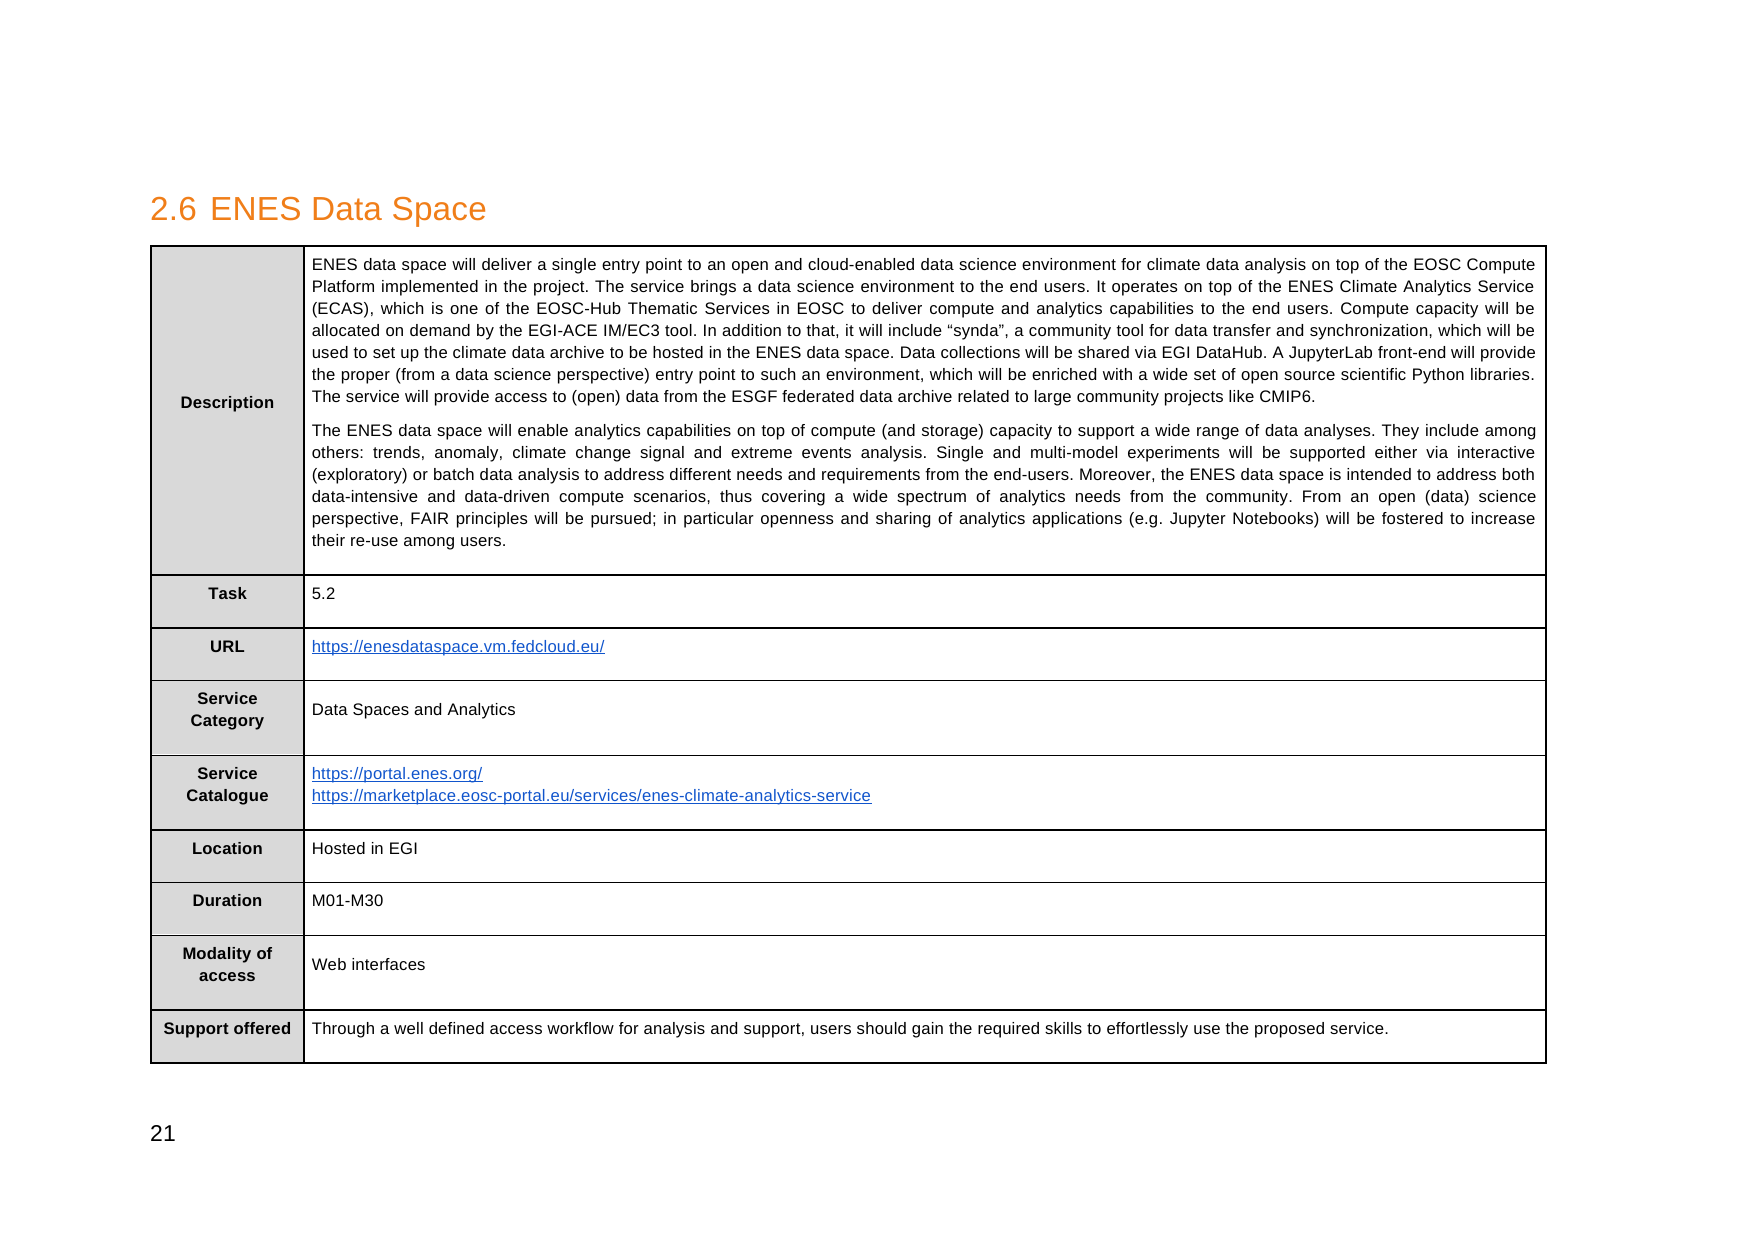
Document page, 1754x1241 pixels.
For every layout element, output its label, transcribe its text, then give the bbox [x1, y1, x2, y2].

table_cell Location [152, 831, 303, 882]
table_cell Duration [152, 883, 303, 934]
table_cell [305, 1011, 1545, 1062]
table_cell Task [152, 576, 303, 627]
table_header ENES data space will deliver a single entry point to an open and cloud-enabled data science environment for climate data analysis on top of the EOSC Compute Platform implemented in the project. The service brings a data science environment to the end users. It operates on top of the ENES Climate Analytics Service (ECAS), which is one of the EOSC-Hub Thematic Services in EOSC to deliver compute and analytics capabilities to the end users. Compute capacity will be allocated on demand by the EGI-ACE IM/EC3 tool. In addition to that, it will include “synda”, a community tool for data transfer and synchronization, which will be used to set up the climate data archive to be hosted in the ENES data space. Data collections will be shared via EGI DataHub. A JupyterLab front-end will provide the proper (from a data science perspective) entry point to such an environment, which will be enriched with a wide set of open source scientific Python libraries. The service will provide access to (open) data from the ESGF federated data archive related to large community projects like CMIP6. The ENES data space will enable analytics capabilities on top of compute (and storage) capacity to support a wide range of data analyses. They include among others: trends, anomaly, climate change signal and extreme events analysis. Single and multi-model experiments will be supported either via interactive (exploratory) or batch data analysis to address different needs and requirements from the end-users. Moreover, the ENES data space is intended to address both data-intensive and data-driven compute scenarios, thus covering a wide spectrum of analytics needs from the community. From an open (data) science perspective, FAIR principles will be pursued; in particular openness and sharing of analytics applications (e.g. Jupyter Notebooks) will be fostered to increase their re-use among users. [305, 247, 1545, 574]
subtitle ENES Data Space [150, 189, 1547, 227]
table_header Description [152, 247, 303, 574]
table_cell M01-M30 [305, 883, 1545, 934]
table_cell https://portal.enes.org/ https://marketplace.eosc-portal.eu/services/enes-climate-analytics-service [305, 756, 1545, 829]
table_cell https://enesdataspace.vm.fedcloud.eu/ [305, 629, 1545, 680]
table_cell Support offered [152, 1011, 303, 1062]
table_cell Hosted in EGI [305, 831, 1545, 882]
table_cell Service Category [152, 681, 303, 754]
table_cell Web interfaces [305, 936, 1545, 1009]
table_cell 5.2 [305, 576, 1545, 627]
table_cell Modality of access [152, 936, 303, 1009]
table_cell Service Catalogue [152, 756, 303, 829]
table_cell URL [152, 629, 303, 680]
table_cell Data Spaces and Analytics [305, 681, 1545, 754]
